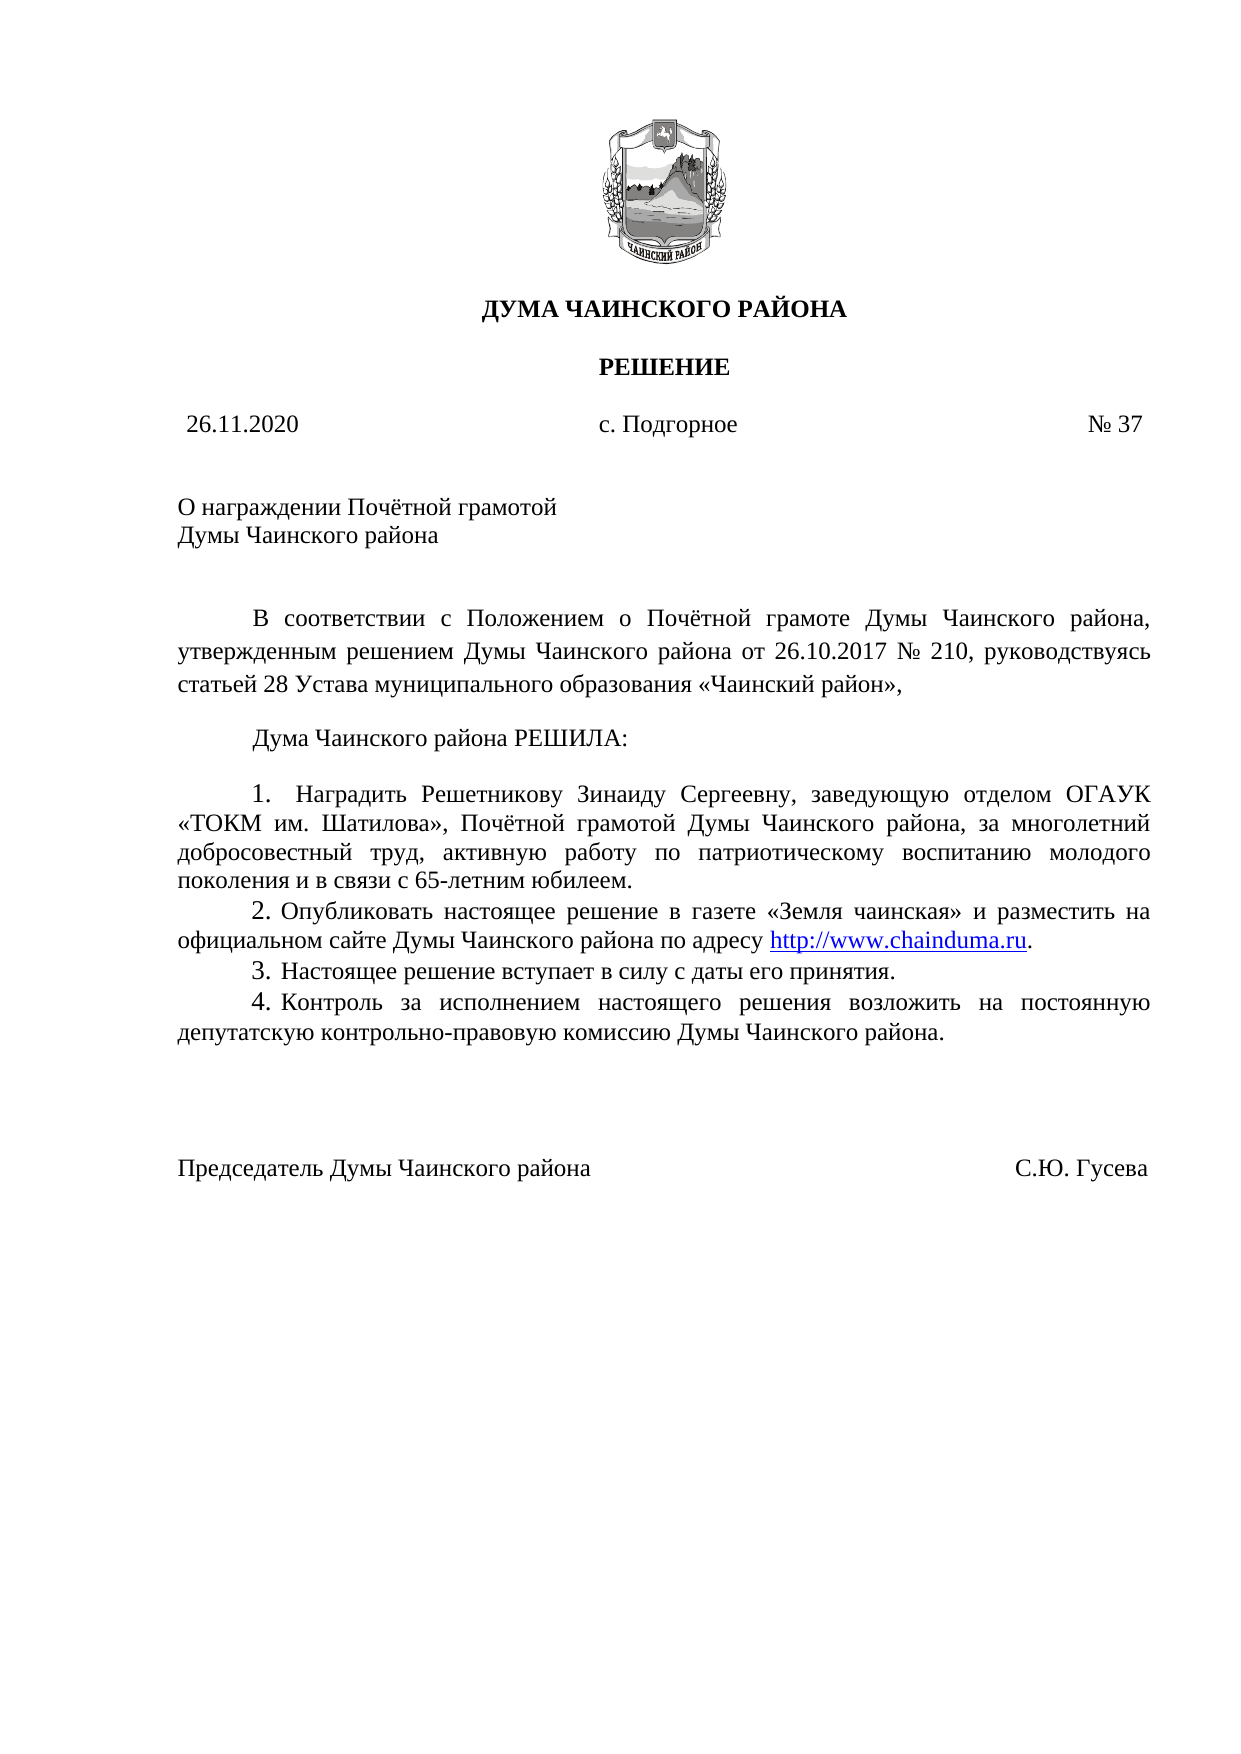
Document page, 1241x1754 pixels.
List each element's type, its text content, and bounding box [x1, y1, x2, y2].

text Думы Чаинского района [177, 521, 679, 549]
text Председатель Думы Чаинского района С.Ю. Гусева [177, 1153, 1152, 1182]
text ДУМА ЧАИНСКОГО РАЙОНА [177, 294, 1152, 323]
text Дума Чаинского района РЕШИЛА: [177, 723, 1152, 752]
text В соответствии с Положением о Почётной грамоте Думы Чаинского района, утвержденным решением Думы Чаинского района от 26.10.2017 № 210, руководствуясь статьей 28 Устава муниципального образования «Чаинский район», [177, 603, 1152, 698]
list Контроль за исполнением настоящего решения возложить на постоянную депутатскую контрольно-правовую комиссию Думы Чаинского района. [177, 985, 1152, 1045]
text О награждении Почётной грамотой [177, 492, 679, 521]
text РЕШЕНИЕ [177, 352, 1152, 381]
list Настоящее решение вступает в силу с даты его принятия. [251, 954, 1152, 985]
text 26.11.2020 с. Подгорное № 37 [177, 409, 1152, 438]
list Наградить Решетникову Зинаиду Сергеевну, заведующую отделом ОГАУК «ТОКМ им. Шатилова», Почётной грамотой Думы Чаинского района, за многолетний добросовестный труд, активную работу по патриотическому воспитанию молодого поколения и в связи с 65-летним юбилеем. [177, 777, 1152, 894]
list Опубликовать настоящее решение в газете «Земля чаинская» и разместить на официальном сайте Думы Чаинского района по адресу http://www.chainduma.ru. [177, 894, 1152, 954]
